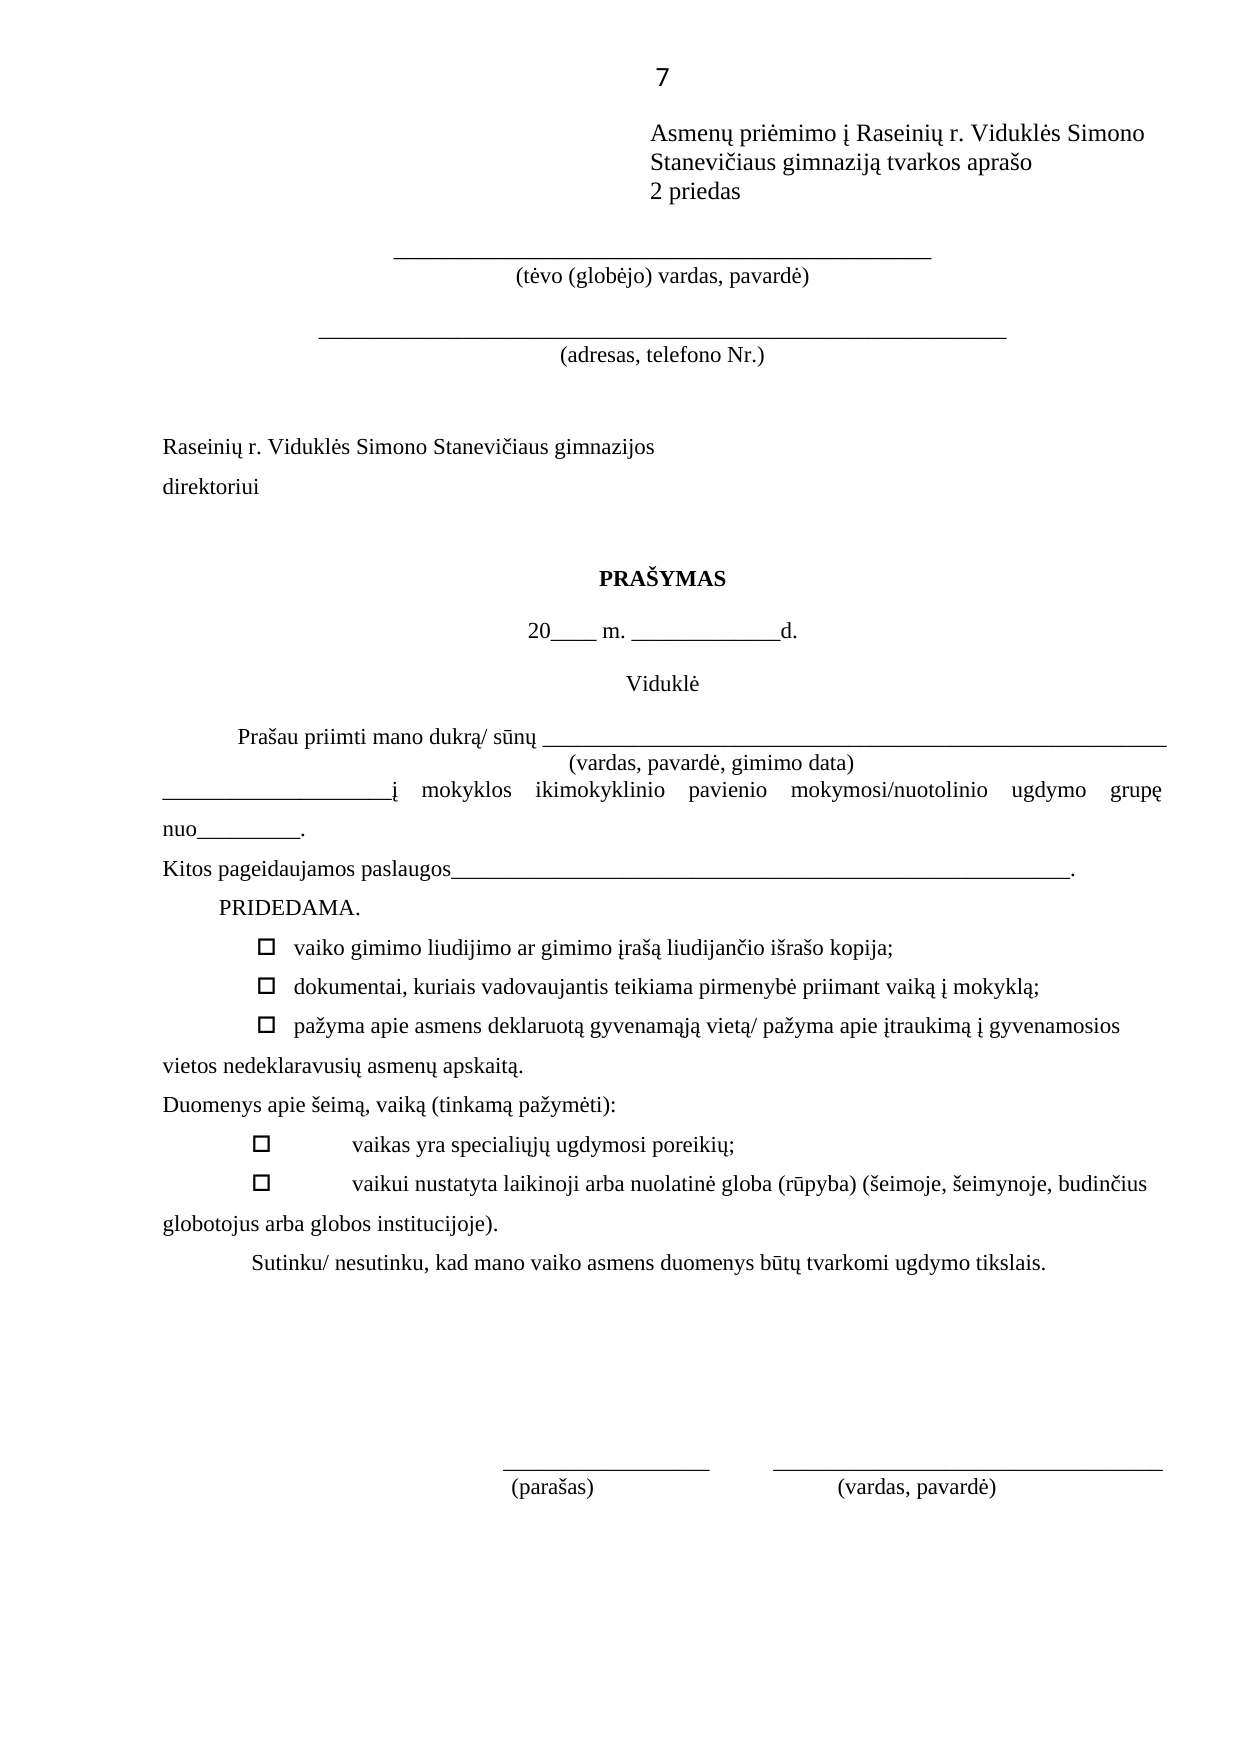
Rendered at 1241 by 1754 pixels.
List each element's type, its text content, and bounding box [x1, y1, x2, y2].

text ____________________į mokyklos ikimokyklinio pavienio mokymosi/nuotolinio ugdymo grupę nuo_________. [162, 776, 1162, 842]
text PRAŠYMAS [162, 565, 1162, 591]
text Prašau priimti mano dukrą/ sūnų [162, 723, 1162, 749]
list pažyma apie asmens deklaruotą gyvenamąją vietą/ pažyma apie įtraukimą į gyvenamosios [256, 1013, 1162, 1039]
text Duomenys apie šeimą, vaiką (tinkamą pažymėti): [162, 1092, 1162, 1118]
text globotojus arba globos institucijoje). [162, 1210, 1162, 1236]
list vaikas yra specialiųjų ugdymosi poreikių; [219, 1131, 1162, 1157]
text Sutinku/ nesutinku, kad mano vaiko asmens duomenys būtų tvarkomi ugdymo tikslais. [162, 1249, 1162, 1276]
text ___________________________________________ [162, 233, 1162, 262]
text 2 priedas [650, 176, 1162, 204]
text Asmenų priėmimo į Raseinių r. Viduklės Simono Stanevičiaus gimnaziją tvarkos aprašo [650, 118, 1162, 176]
text (adresas, telefono Nr.) [162, 341, 1162, 367]
text (tėvo (globėjo) vardas, pavardė) [162, 262, 1162, 288]
text Viduklė [162, 670, 1162, 697]
text vietos nedeklaravusių asmenų apskaitą. [162, 1052, 1162, 1078]
text (vardas, pavardė, gimimo data) [162, 749, 1162, 776]
list dokumentai, kuriais vadovaujantis teikiama pirmenybė priimant vaiką į mokyklą; [256, 973, 1162, 999]
list vaikui nustatyta laikinoji arba nuolatinė globa (rūpyba) (šeimoje, šeimynoje, budinčius [219, 1171, 1162, 1197]
text PRIDEDAMA. [162, 894, 1162, 921]
list vaiko gimimo liudijimo ar gimimo įrašą liudijančio išrašo kopija; [256, 934, 1162, 960]
text __________________ __________________________________ [162, 1447, 1162, 1473]
text ____________________________________________________________ [162, 315, 1162, 341]
text Raseinių r. Viduklės Simono Stanevičiaus gimnazijos [162, 433, 1162, 459]
text 20____ m. _____________d. [162, 618, 1162, 644]
text direktoriui [162, 473, 1162, 499]
text Kitos pageidaujamos paslaugos______________________________________________________. [162, 855, 1162, 881]
text (parašas) (vardas, pavardė) [162, 1473, 1162, 1500]
